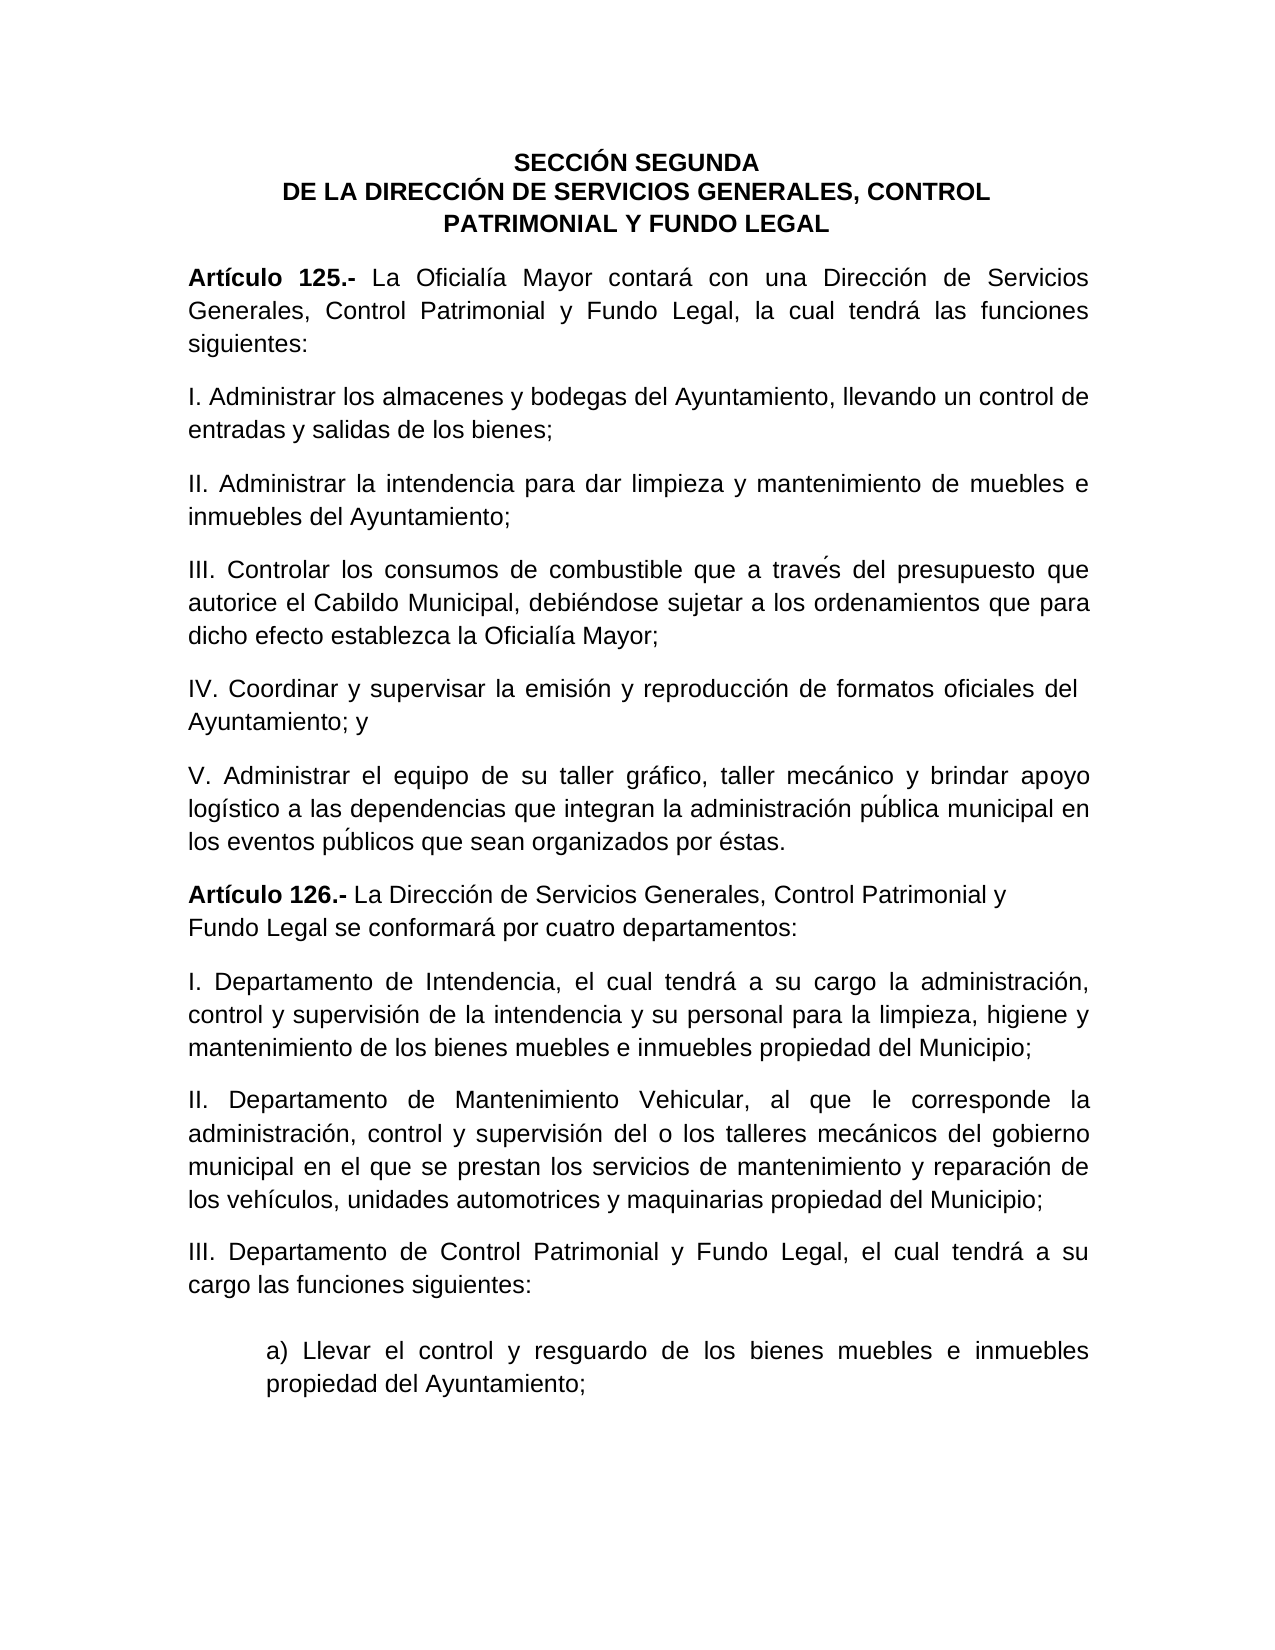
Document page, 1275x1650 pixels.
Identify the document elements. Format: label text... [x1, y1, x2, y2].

text Fundo Legal se conformará por cuatro departamentos: [188, 913, 809, 942]
text IV. Coordinar y supervisar la emisión y reproducción de formatos oficiales del [188, 674, 1089, 703]
text Artículo 125.- La Oficialía Mayor contará con una Dirección de Servicios Generales, Control Patrimonial y Fundo Legal, la cual tendrá las funciones siguientes: [188, 263, 1089, 357]
text V. Administrar el equipo de su taller gráfico, taller mecánico y brindar apoyo logístico a las dependencias que integran la administración pública municipal en los eventos públicos que sean organizados por éstas. [188, 761, 1090, 856]
text DE LA DIRECCIÓN DE SERVICIOS GENERALES, CONTROL PATRIMONIAL Y FUNDO LEGAL [275, 177, 997, 238]
text SECCIÓN SEGUNDA [504, 148, 769, 176]
text I. Administrar los almacenes y bodegas del Ayuntamiento, llevando un control de entradas y salidas de los bienes; [188, 382, 1090, 444]
text I. Departamento de Intendencia, el cual tendrá a su cargo la administración, control y supervisión de la intendencia y su personal para la limpieza, higiene y mantenimiento de los bienes muebles e inmuebles propiedad del Municipio; [188, 967, 1089, 1062]
text Ayuntamiento; y [188, 707, 383, 736]
text II. Administrar la intendencia para dar limpieza y mantenimiento de muebles e inmuebles del Ayuntamiento; [188, 469, 1090, 530]
text a) Llevar el control y resguardo de los bienes muebles e inmuebles propiedad del Ayuntamiento; [266, 1336, 1089, 1398]
text III. Departamento de Control Patrimonial y Fundo Legal, el cual tendrá a su cargo las funciones siguientes: [188, 1237, 1089, 1299]
text III. Controlar los consumos de combustible que a través del presupuesto que autorice el Cabildo Municipal, debiéndose sujetar a los ordenamientos que para dicho efecto establezca la Oficialía Mayor; [188, 555, 1090, 650]
text Artículo 126.- La Dirección de Servicios Generales, Control Patrimonial y [188, 880, 1019, 908]
text II. Departamento de Mantenimiento Vehicular, al que le corresponde la administración, control y supervisión del o los talleres mecánicos del gobierno municipal en el que se prestan los servicios de mantenimiento y reparación de los vehículos, unidades automotrices y maquinarias propiedad del Municipio; [188, 1086, 1090, 1213]
